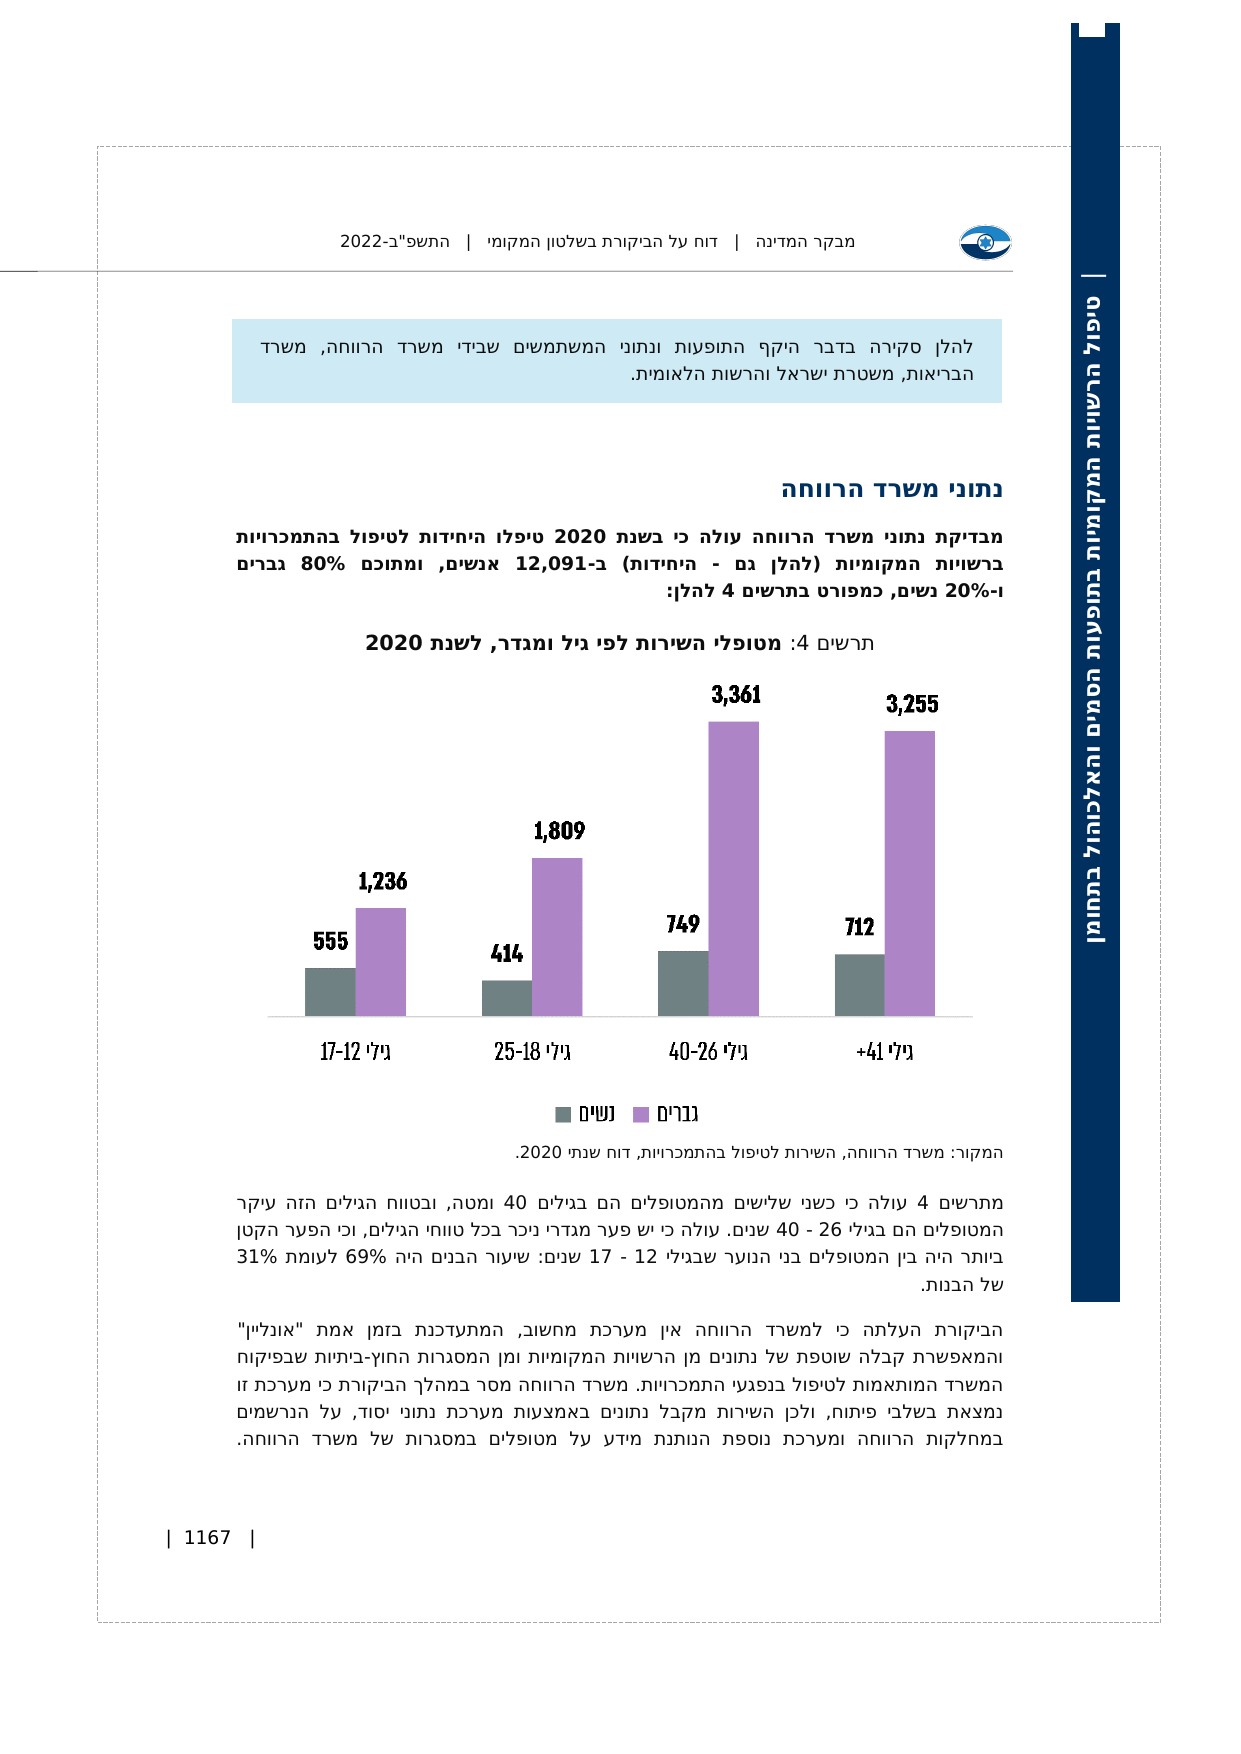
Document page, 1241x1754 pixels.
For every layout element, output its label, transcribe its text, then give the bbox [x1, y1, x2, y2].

picture [957, 222, 1014, 263]
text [236, 1315, 1004, 1451]
text נתוני משרד הרווחה [236, 474, 1004, 503]
text להלן סקירה בדבר היקף התופעות ונתוני המשתמשים שבידי משרד הרווחה, משרד הבריאות, משטרת ישראל והרשות הלאומית. [237, 324, 997, 399]
picture [265, 680, 975, 1123]
text מבדיקת נתוני משרד הרווחה עולה כי בשנת 2020 טיפלו היחידות לטיפול בהתמכרויות ברשויות המקומיות (להלן גם - היחידות) ב-12,091 אנשים, ומתוכם 80% גברים ו-20% נשים, כמפורט בתרשים 4 להלן: [236, 522, 1004, 603]
text המקור: משרד הרווחה, השירות לטיפול בהתמכרויות, דוח שנתי 2020. [236, 1138, 1004, 1163]
text תרשים 4: מטופלי השירות לפי גיל ומגדר, לשנת 2020 [236, 628, 1004, 655]
text מתרשים 4 עולה כי כשני שלישים מהמטופלים הם בגילים 40 ומטה, ובטווח הגילים הזה עיקר המטופלים הם בגילי 26 - 40 שנים. עולה כי יש פער מגדרי ניכר בכל טווחי הגילים, וכי הפער הקטן ביותר היה בין המטופלים בני הנוער שבגילי 12 - 17 שנים: שיעור הבנים היה 69% לעומת 31% של הבנות. [236, 1188, 1004, 1296]
